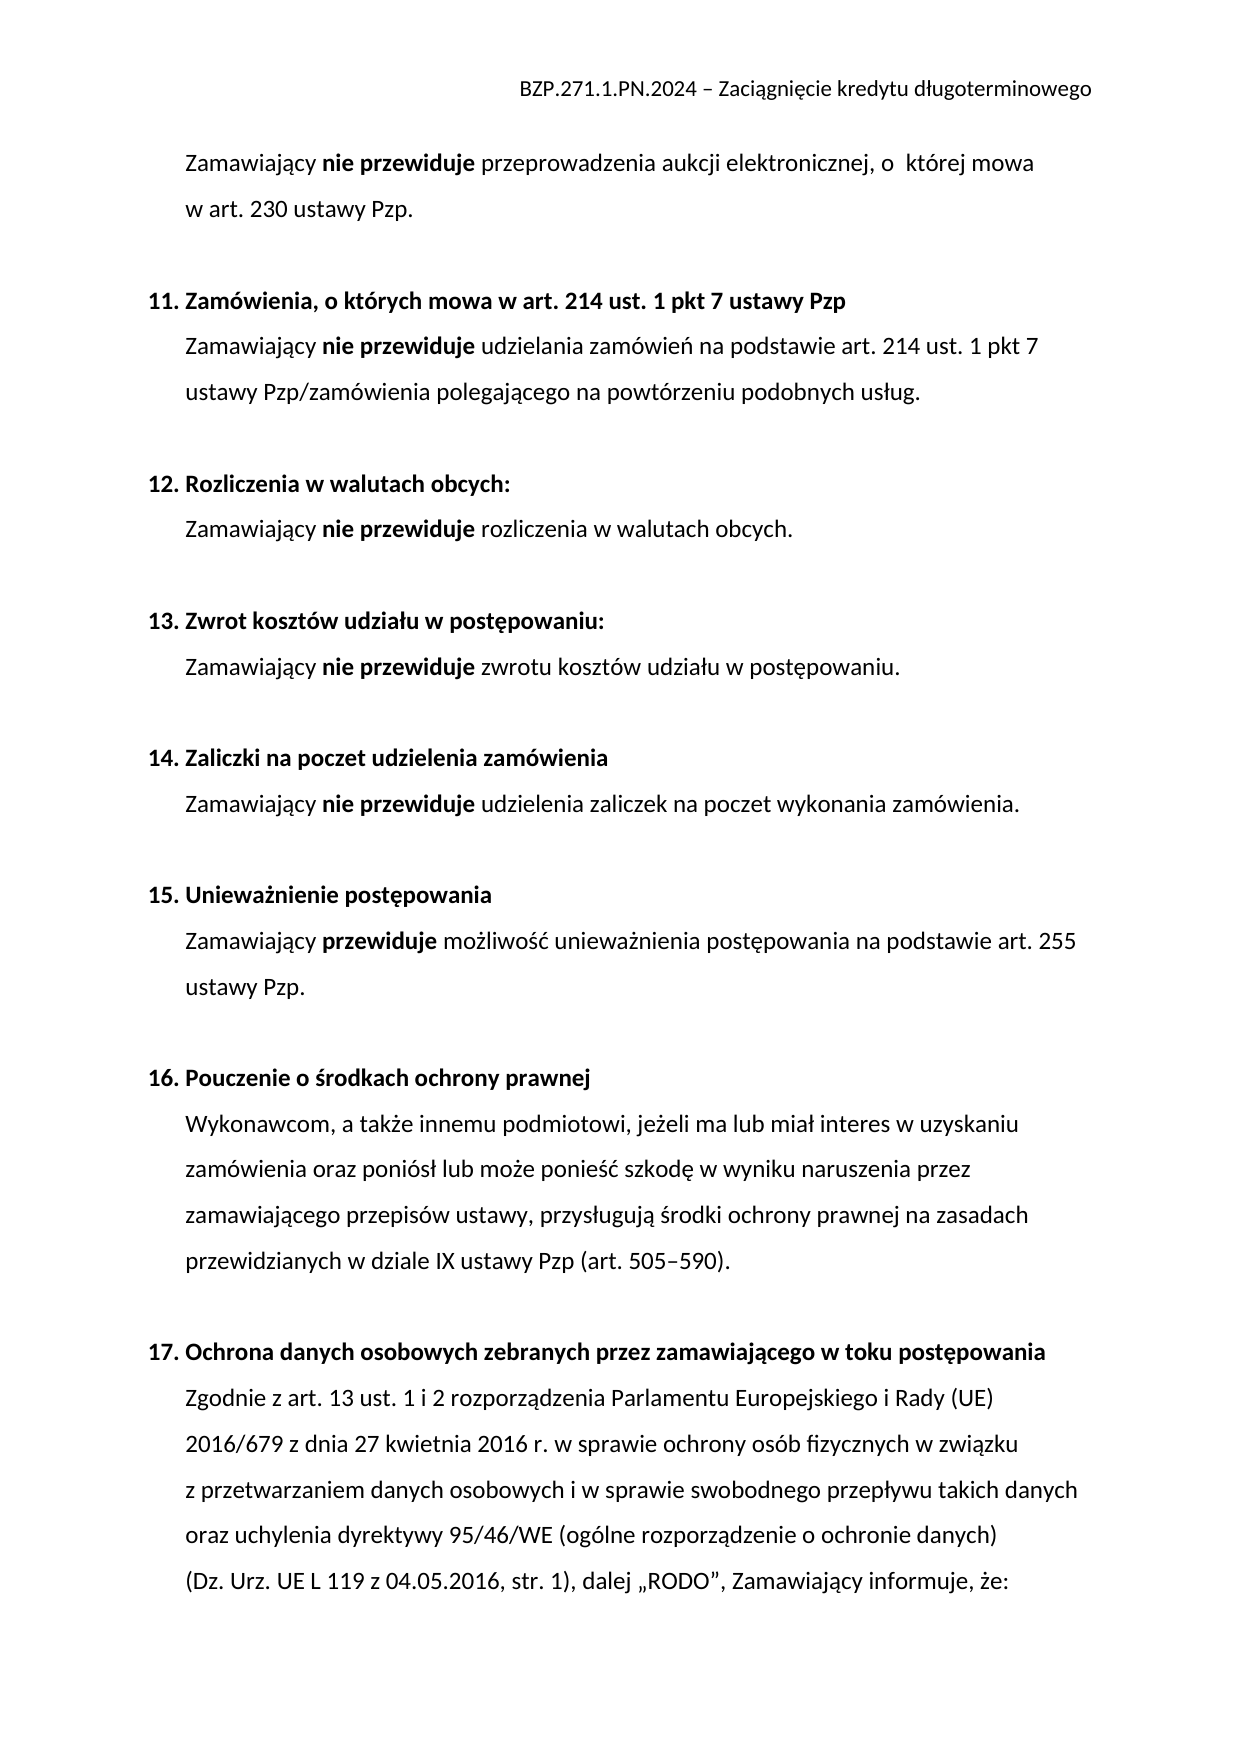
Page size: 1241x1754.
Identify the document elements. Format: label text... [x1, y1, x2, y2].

list Zamawiający nie przewiduje rozliczenia w walutach obcych. [185, 513, 1093, 544]
list Zaliczki na poczet udzielenia zamówienia [148, 742, 1093, 773]
list Zgodnie z art. 13 ust. 1 i 2 rozporządzenia Parlamentu Europejskiego i Rady (UE) 2016/679 z dnia 27 kwietnia 2016 r. w sprawie ochrony osób fizycznych w związku z przetwarzaniem danych osobowych i w sprawie swobodnego przepływu takich danych oraz uchylenia dyrektywy 95/46/WE (ogólne rozporządzenie o ochronie danych) (Dz. Urz. UE L 119 z 04.05.2016, str. 1), dalej „RODO”, Zamawiający informuje, że: [185, 1382, 1093, 1596]
list Zamawiający nie przewiduje udzielania zamówień na podstawie art. 214 ust. 1 pkt 7 ustawy Pzp/zamówienia polegającego na powtórzeniu podobnych usług. [185, 331, 1093, 407]
list Wykonawcom, a także innemu podmiotowi, jeżeli ma lub miał interes w uzyskaniu zamówienia oraz poniósł lub może ponieść szkodę w wyniku naruszenia przez zamawiającego przepisów ustawy, przysługują środki ochrony prawnej na zasadach przewidzianych w dziale IX ustawy Pzp (art. 505–590). [185, 1108, 1093, 1276]
list Rozliczenia w walutach obcych: [148, 468, 1093, 498]
list Pouczenie o środkach ochrony prawnej [148, 1062, 1093, 1093]
list Zamawiający nie przewiduje przeprowadzenia aukcji elektronicznej, o której mowa w art. 230 ustawy Pzp. [185, 148, 1093, 224]
list Unieważnienie postępowania [148, 879, 1093, 910]
list Zamawiający przewiduje możliwość unieważnienia postępowania na podstawie art. 255 ustawy Pzp. [185, 925, 1093, 1001]
list Zamawiający nie przewiduje udzielenia zaliczek na poczet wykonania zamówienia. [185, 788, 1093, 818]
list Zamawiający nie przewiduje zwrotu kosztów udziału w postępowaniu. [185, 651, 1093, 681]
list Zamówienia, o których mowa w art. 214 ust. 1 pkt 7 ustawy Pzp [148, 285, 1093, 315]
list Ochrona danych osobowych zebranych przez zamawiającego w toku postępowania [148, 1337, 1093, 1367]
list Zwrot kosztów udziału w postępowaniu: [148, 605, 1093, 635]
